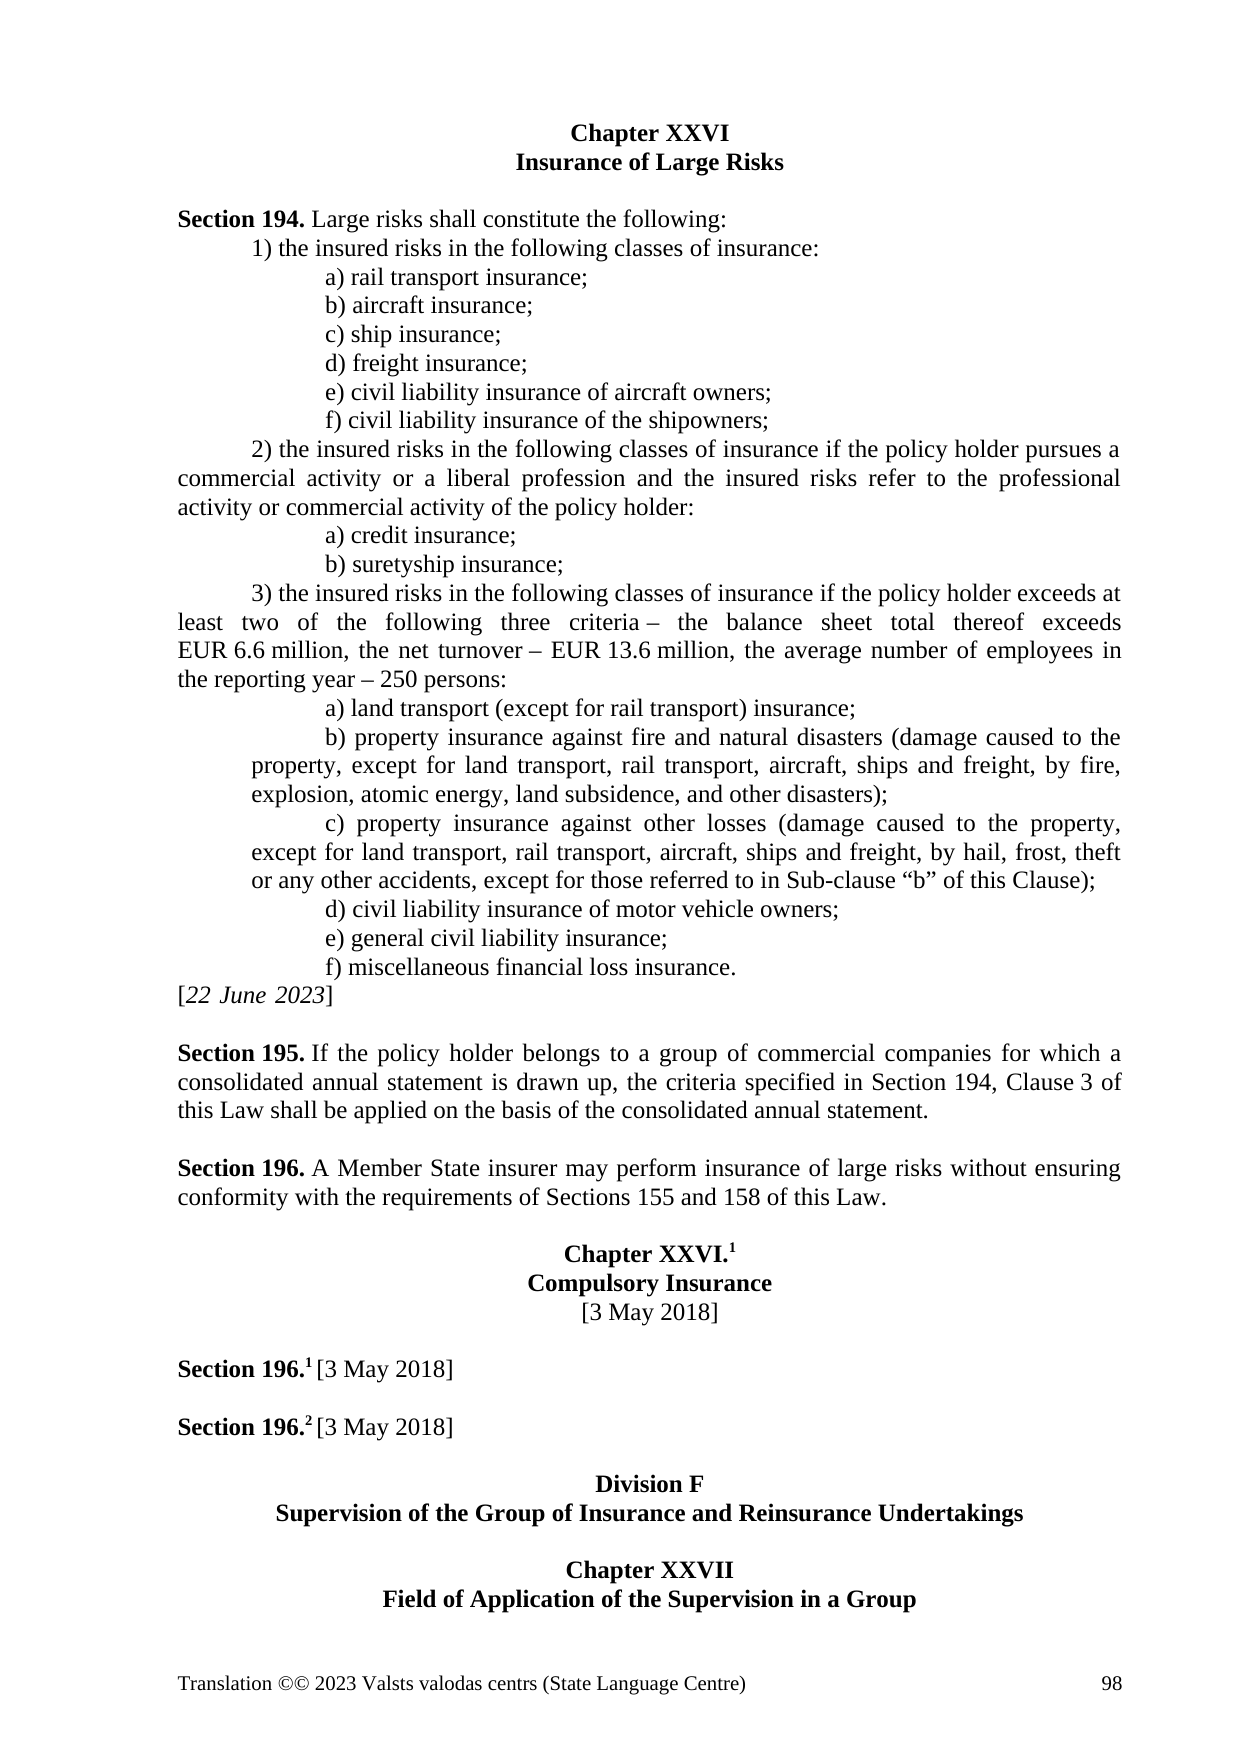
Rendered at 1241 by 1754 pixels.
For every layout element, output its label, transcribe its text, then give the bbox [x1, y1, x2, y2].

text 1) the insured risks in the following classes of insurance: [177, 233, 1122, 262]
text Section 195. If the policy holder belongs to a group of commercial companies for which a consolidated annual statement is drawn up, the criteria specified in Section 194, Clause 3 of this Law shall be applied on the basis of the consolidated annual statement. [177, 1038, 1122, 1124]
text Insurance of Large Risks [177, 147, 1122, 176]
text Section 194. Large risks shall constitute the following: [177, 204, 1122, 233]
text b) property insurance against fire and natural disasters (damage caused to the property, except for land transport, rail transport, aircraft, ships and freight, by fire, explosion, atomic energy, land subsidence, and other disasters); [251, 722, 1122, 808]
text e) general civil liability insurance; [251, 923, 1122, 952]
text Chapter XXVI.1 [177, 1239, 1122, 1268]
text 2) the insured risks in the following classes of insurance if the policy holder pursues a commercial activity or a liberal profession and the insured risks refer to the professional activity or commercial activity of the policy holder: [177, 434, 1122, 521]
text e) civil liability insurance of aircraft owners; [251, 377, 1122, 406]
text b) aircraft insurance; [251, 291, 1122, 319]
text Chapter XXVII [177, 1556, 1122, 1584]
text a) credit insurance; [251, 521, 1122, 549]
text c) ship insurance; [251, 319, 1122, 348]
text d) civil liability insurance of motor vehicle owners; [251, 894, 1122, 923]
text f) miscellaneous financial loss insurance. [251, 952, 1122, 981]
text c) property insurance against other losses (damage caused to the property, except for land transport, rail transport, aircraft, ships and freight, by hail, frost, theft or any other accidents, except for those referred to in Sub-clause “b” of this Clause); [251, 808, 1122, 894]
text Chapter XXVI [177, 118, 1122, 147]
text d) freight insurance; [251, 348, 1122, 377]
text Section 196.1 [3 May 2018] [177, 1354, 1122, 1383]
text 3) the insured risks in the following classes of insurance if the policy holder exceeds at least two of the following three criteria – the balance sheet total thereof exceeds EUR 6.6 million, the net turnover – EUR 13.6 million, the average number of employees in the reporting year – 250 persons: [177, 578, 1122, 693]
text Compulsory Insurance [177, 1268, 1122, 1297]
text a) rail transport insurance; [251, 262, 1122, 291]
text Supervision of the Group of Insurance and Reinsurance Undertakings [177, 1498, 1122, 1527]
text Section 196. A Member State insurer may perform insurance of large risks without ensuring conformity with the requirements of Sections 155 and 158 of this Law. [177, 1153, 1122, 1211]
text b) suretyship insurance; [251, 549, 1122, 578]
text [3 May 2018] [177, 1297, 1122, 1326]
text Field of Application of the Supervision in a Group [177, 1584, 1122, 1613]
text f) civil liability insurance of the shipowners; [251, 406, 1122, 434]
text Section 196.2 [3 May 2018] [177, 1412, 1122, 1441]
text a) land transport (except for rail transport) insurance; [251, 693, 1122, 722]
text Division F [177, 1469, 1122, 1498]
text [22 June 2023] [177, 981, 1122, 1009]
